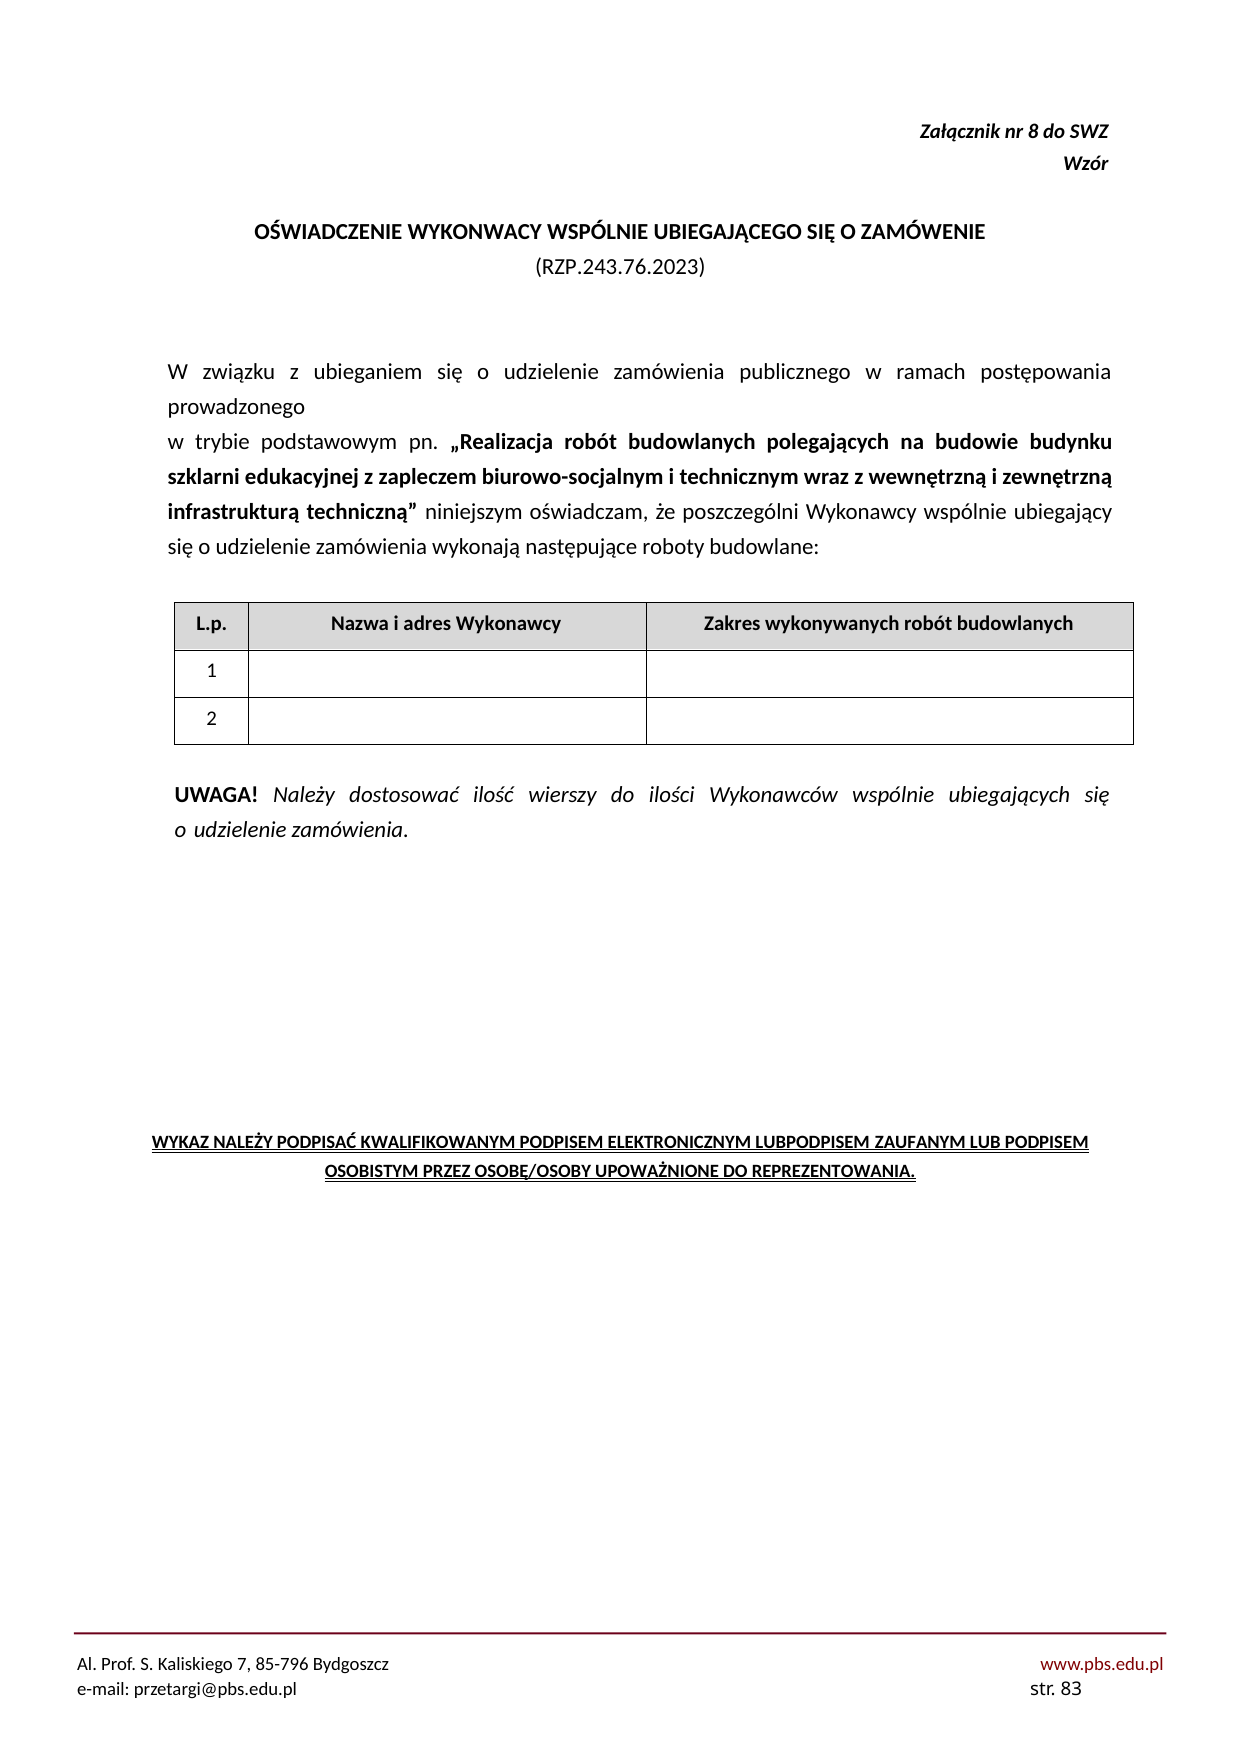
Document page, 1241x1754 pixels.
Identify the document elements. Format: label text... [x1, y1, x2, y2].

table_cell [647, 651, 1133, 697]
table_cell 2 [175, 698, 248, 744]
table_cell 1 [175, 651, 248, 697]
table_cell [249, 651, 646, 697]
text (RZP.243.76.2023) [130, 252, 1110, 280]
text OŚWIADCZENIE WYKONWACY WSPÓLNIE UBIEGAJĄCEGO SIĘ O ZAMÓWENIE [130, 217, 1110, 245]
table_header L.p. [175, 603, 248, 649]
table_header Nazwa i adres Wykonawcy [249, 603, 646, 649]
table_cell [249, 698, 646, 744]
text Załącznik nr 8 do SWZ [130, 119, 1110, 144]
text Wzór [130, 151, 1110, 176]
text UWAGA! Należy dostosować ilość wierszy do ilości Wykonawców wspólnie ubiegających się o udzielenie zamówienia. [174, 780, 1113, 843]
text W związku z ubieganiem się o udzielenie zamówienia publicznego w ramach postępowania prowadzonego w trybie podstawowym pn. „Realizacja robót budowlanych polegających na budowie budynku szklarni edukacyjnej z zapleczem biurowo-socjalnym i technicznym wraz z wewnętrzną i zewnętrzną infrastrukturą techniczną” niniejszym oświadczam, że poszczególni Wykonawcy wspólnie ubiegający się o udzielenie zamówienia wykonają następujące roboty budowlane: [167, 357, 1113, 560]
table_header Zakres wykonywanych robót budowlanych [647, 603, 1133, 649]
text WYKAZ NALEŻY PODPISAĆ KWALIFIKOWANYM PODPISEM ELEKTRONICZNYM LUBPODPISEM ZAUFANYM LUB PODPISEM OSOBISTYM PRZEZ OSOBĘ/OSOBY UPOWAŻNIONE DO REPREZENTOWANIA. [130, 1130, 1110, 1182]
table_cell [647, 698, 1133, 744]
